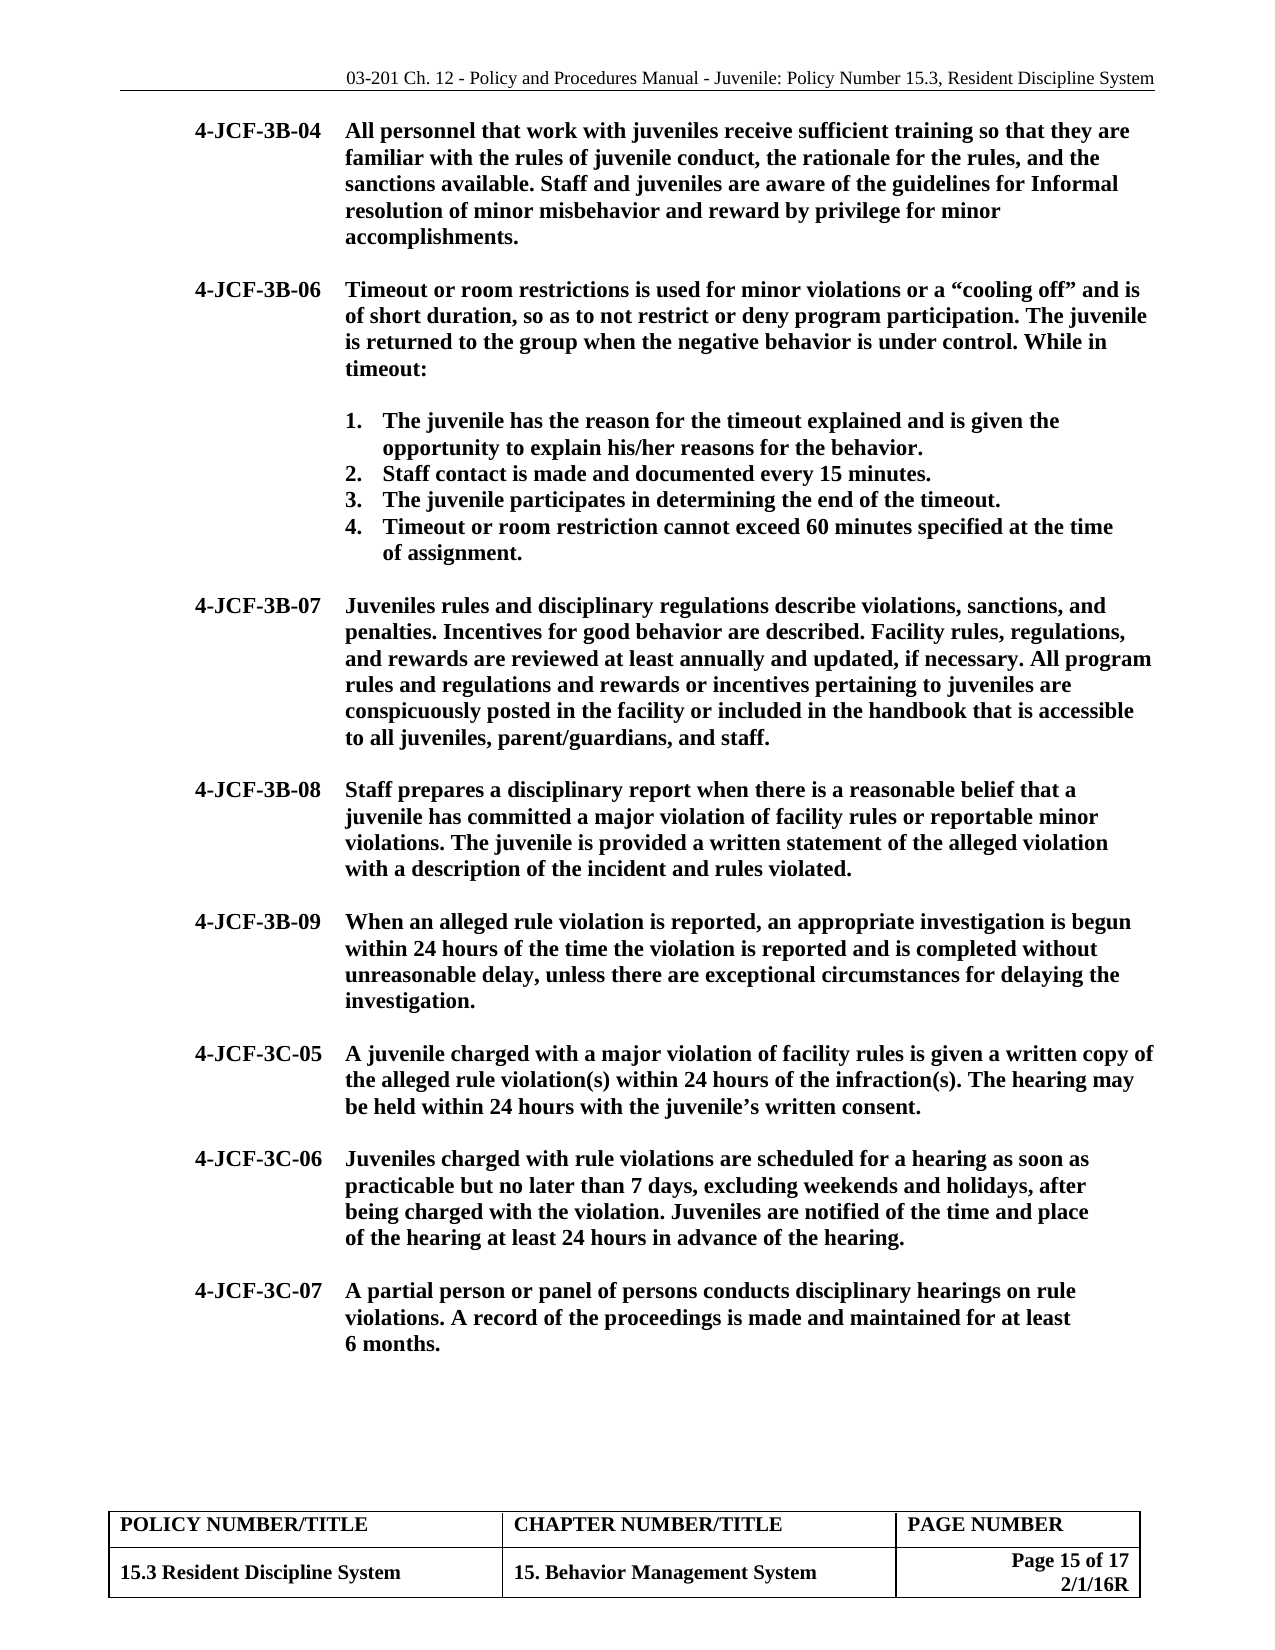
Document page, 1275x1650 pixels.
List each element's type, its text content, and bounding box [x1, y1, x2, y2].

text 2. Staff contact is made and documented every 15 minutes. [345, 460, 1155, 487]
text 4-JCF-3B-07 Juveniles rules and disciplinary regulations describe violations, sanctions, and penalties. Incentives for good behavior are described. Facility rules, regulations, and rewards are reviewed at least annually and updated, if necessary. All program rules and regulations and rewards or incentives pertaining to juveniles are conspicuously posted in the facility or included in the handbook that is accessible to all juveniles, parent/guardians, and staff. [195, 592, 1155, 750]
text 4-JCF-3C-06 Juveniles charged with rule violations are scheduled for a hearing as soon as practicable but no later than 7 days, excluding weekends and holidays, after being charged with the violation. Juveniles are notified of the time and place of the hearing at least 24 hours in advance of the hearing. [195, 1145, 1155, 1251]
text 4-JCF-3B-09 When an alleged rule violation is reported, an appropriate investigation is begun within 24 hours of the time the violation is reported and is completed without unreasonable delay, unless there are exceptional circumstances for delaying the investigation. [195, 908, 1155, 1014]
text 1. The juvenile has the reason for the timeout explained and is given the opportunity to explain his/her reasons for the behavior. [345, 407, 1155, 460]
text 4-JCF-3B-08 Staff prepares a disciplinary report when there is a reasonable belief that a juvenile has committed a major violation of facility rules or reportable minor violations. The juvenile is provided a written statement of the alleged violation with a description of the incident and rules violated. [195, 776, 1155, 882]
text 4-JCF-3C-07 A partial person or panel of persons conducts disciplinary hearings on rule violations. A record of the proceedings is made and maintained for at least 6 months. [195, 1277, 1155, 1356]
text 3. The juvenile participates in determining the end of the timeout. [345, 487, 1155, 513]
text 4-JCF-3B-04 All personnel that work with juveniles receive sufficient training so that they are familiar with the rules of juvenile conduct, the rationale for the rules, and the sanctions available. Staff and juveniles are aware of the guidelines for Informal resolution of minor misbehavior and reward by privilege for minor accomplishments. [195, 118, 1155, 249]
text 4. Timeout or room restriction cannot exceed 60 minutes specified at the time of assignment. [345, 513, 1155, 566]
text 4-JCF-3C-05 A juvenile charged with a major violation of facility rules is given a written copy of the alleged rule violation(s) within 24 hours of the infraction(s). The hearing may be held within 24 hours with the juvenile’s written consent. [195, 1040, 1155, 1119]
text 4-JCF-3B-06 Timeout or room restrictions is used for minor violations or a “cooling off” and is of short duration, so as to not restrict or deny program participation. The juvenile is returned to the group when the negative behavior is under control. While in timeout: [195, 276, 1155, 381]
